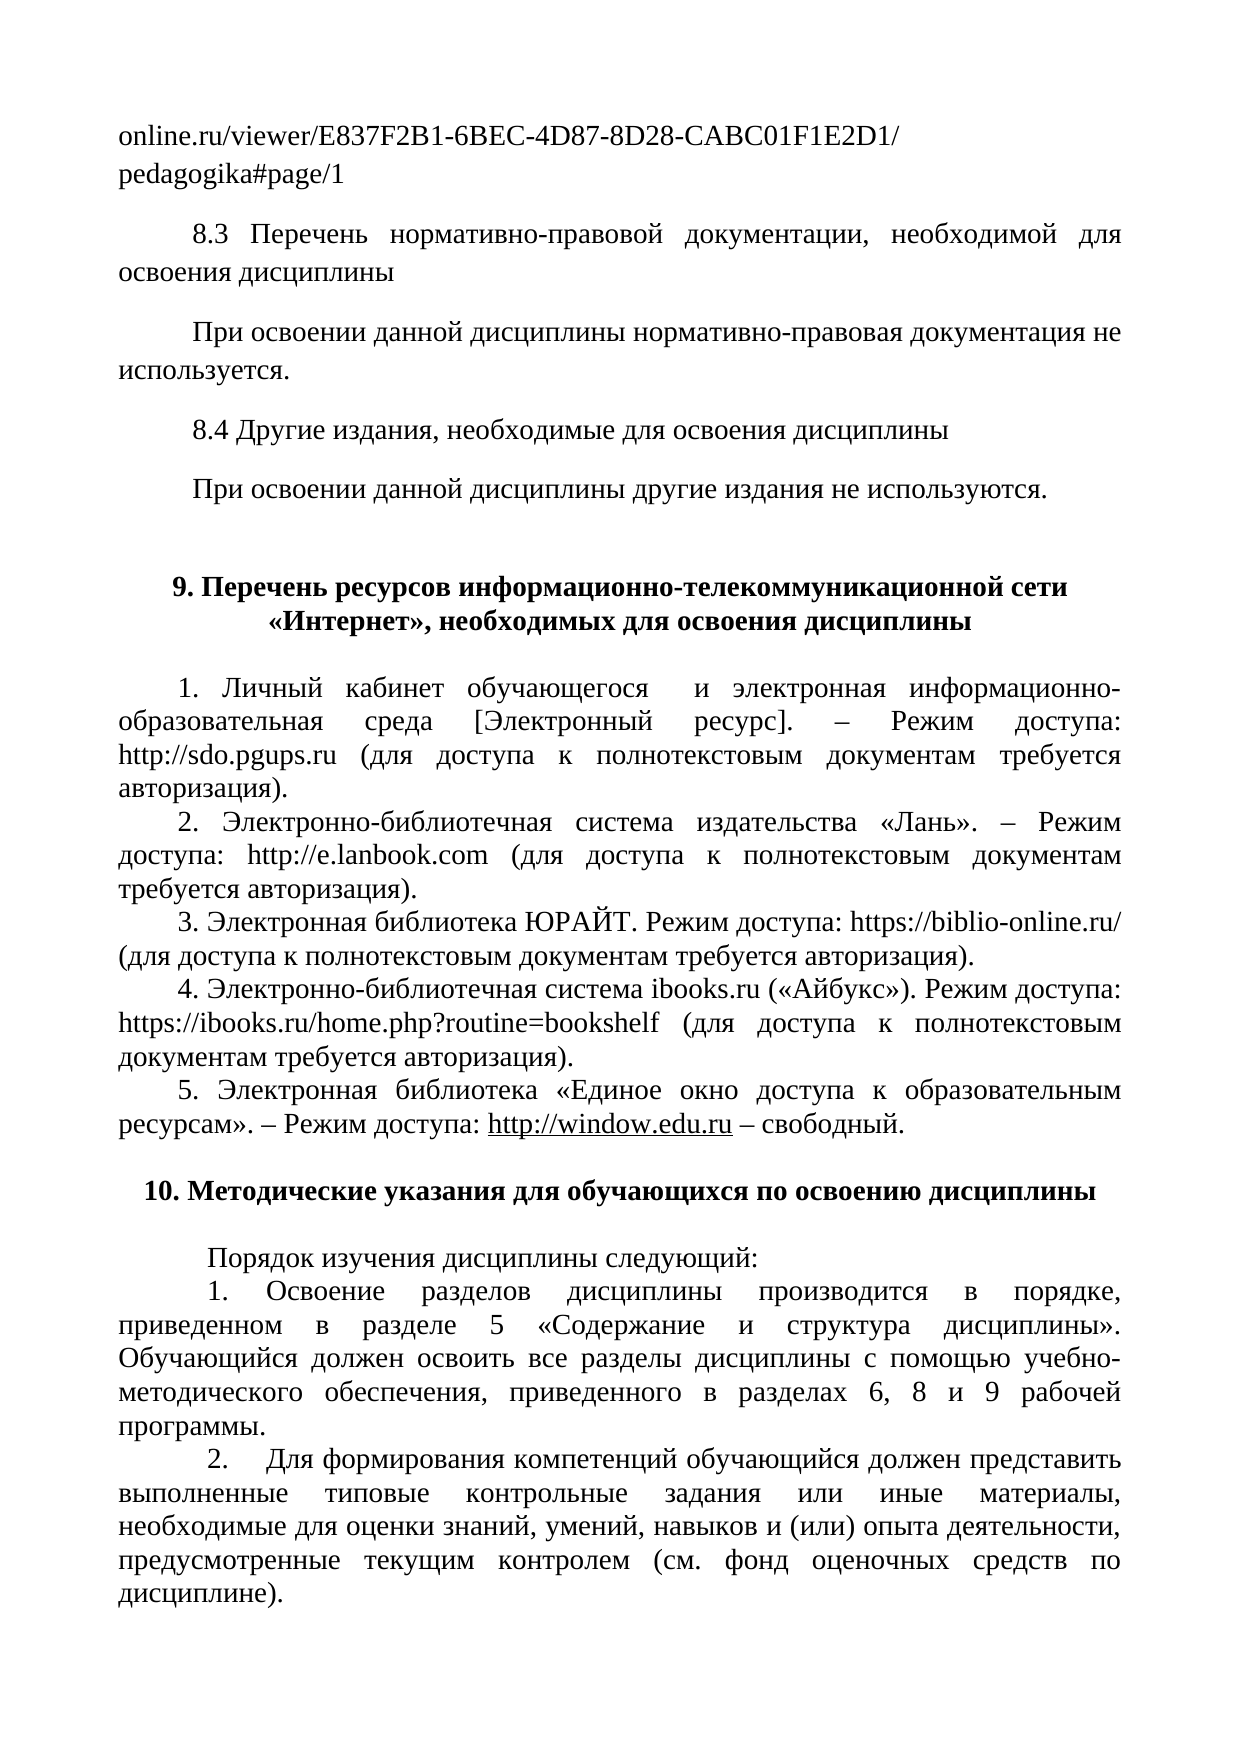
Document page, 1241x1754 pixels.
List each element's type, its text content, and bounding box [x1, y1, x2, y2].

text 10. Методические указания для обучающихся по освоению дисциплины [118, 1173, 1122, 1206]
list Освоение разделов дисциплины производится в порядке, приведенном в разделе 5 «Содержание и структура дисциплины». Обучающийся должен освоить все разделы дисциплины с помощью учебно-методического обеспечения, приведенного в разделах 6, 8 и 9 рабочей программы. [118, 1273, 1122, 1441]
text При освоении данной дисциплины нормативно-правовая документация не используется. [118, 314, 1122, 386]
text 3. Электронная библиотека ЮРАЙТ. Режим доступа: https://biblio-online.ru/ (для доступа к полнотекстовым документам требуется авторизация). [118, 904, 1122, 972]
list Для формирования компетенций обучающийся должен представить выполненные типовые контрольные задания или иные материалы, необходимые для оценки знаний, умений, навыков и (или) опыта деятельности, предусмотренные текущим контролем (см. фонд оценочных средств по дисциплине). [118, 1441, 1122, 1609]
text 8.4 Другие издания, необходимые для освоения дисциплины [118, 412, 1122, 445]
text Порядок изучения дисциплины следующий: [118, 1240, 1122, 1273]
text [118, 118, 1122, 190]
text 9. Перечень ресурсов информационно-телекоммуникационной сети «Интернет», необходимых для освоения дисциплины [118, 569, 1122, 636]
text 4. Электронно-библиотечная система ibooks.ru («Айбукс»). Режим доступа: https://ibooks.ru/home.php?routine=bookshelf (для доступа к полнотекстовым документам требуется авторизация). [118, 972, 1122, 1072]
text 1. Личный кабинет обучающегося и электронная информационно-образовательная среда [Электронный ресурс]. – Режим доступа: http://sdo.pgups.ru (для доступа к полнотекстовым документам требуется авторизация). [118, 670, 1122, 804]
text 5. Электронная библиотека «Единое окно доступа к образовательным ресурсам». – Режим доступа: http://window.edu.ru – свободный. [118, 1072, 1122, 1139]
text При освоении данной дисциплины другие издания не используются. [118, 471, 1122, 505]
text 8.3 Перечень нормативно-правовой документации, необходимой для освоения дисциплины [118, 216, 1122, 288]
text 2. Электронно-библиотечная система издательства «Лань». – Режим доступа: http://e.lanbook.com (для доступа к полнотекстовым документам требуется авторизация). [118, 804, 1122, 904]
